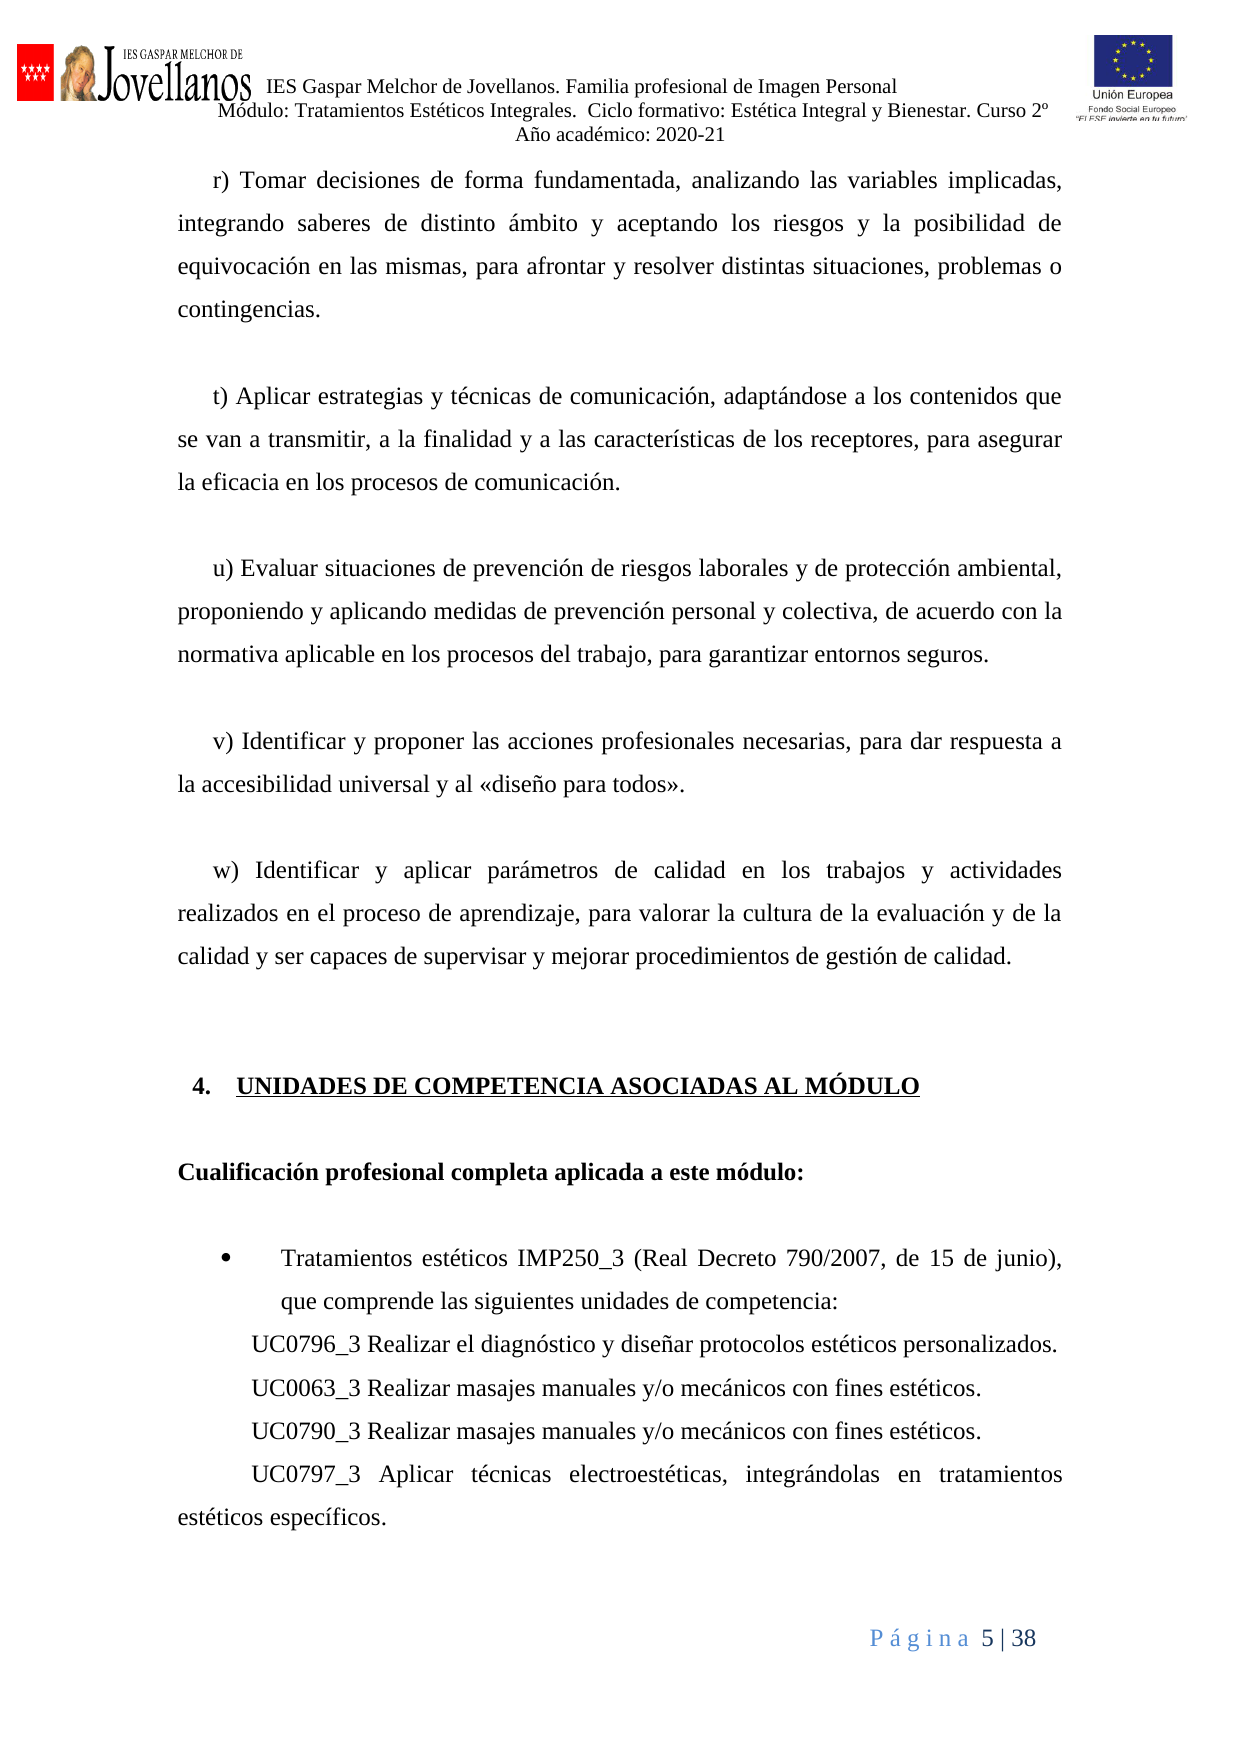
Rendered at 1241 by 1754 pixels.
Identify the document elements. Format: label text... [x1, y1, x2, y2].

text t) Aplicar estrategias y técnicas de comunicación, adaptándose a los contenidos que se van a transmitir, a la finalidad y a las características de los receptores, para asegurar la eficacia en los procesos de comunicación. [177, 381, 1063, 496]
text u) Evaluar situaciones de prevención de riesgos laborales y de protección ambiental, proponiendo y aplicando medidas de prevención personal y colectiva, de acuerdo con la normativa aplicable en los procesos del trabajo, para garantizar entornos seguros. [177, 553, 1063, 668]
picture [17, 44, 258, 101]
text v) Identificar y proponer las acciones profesionales necesarias, para dar respuesta a la accesibilidad universal y al «diseño para todos». [177, 726, 1063, 798]
text UC0796_3 Realizar el diagnóstico y diseñar protocolos estéticos personalizados. [177, 1329, 1063, 1358]
text UC0790_3 Realizar masajes manuales y/o mecánicos con fines estéticos. [177, 1416, 1063, 1444]
text UC0063_3 Realizar masajes manuales y/o mecánicos con fines estéticos. [177, 1373, 1063, 1401]
text r) Tomar decisiones de forma fundamentada, analizando las variables implicadas, integrando saberes de distinto ámbito y aceptando los riesgos y la posibilidad de equivocación en las mismas, para afrontar y resolver distintas situaciones, problemas o contingencias. [177, 165, 1063, 323]
text w) Identificar y aplicar parámetros de calidad en los trabajos y actividades realizados en el proceso de aprendizaje, para valorar la cultura de la evaluación y de la calidad y ser capaces de supervisar y mejorar procedimientos de gestión de calidad. [177, 855, 1063, 970]
list UNIDADES DE COMPETENCIA ASOCIADAS AL MÓDULO [192, 1071, 1063, 1099]
list Tratamientos estéticos IMP250_3 (Real Decreto 790/2007, de 15 de junio), que comprende las siguientes unidades de competencia: [222, 1243, 1063, 1315]
text Cualificación profesional completa aplicada a este módulo: [177, 1157, 1063, 1186]
text UC0797_3 Aplicar técnicas electroestéticas, integrándolas en tratamientos estéticos específicos. [177, 1459, 1063, 1531]
